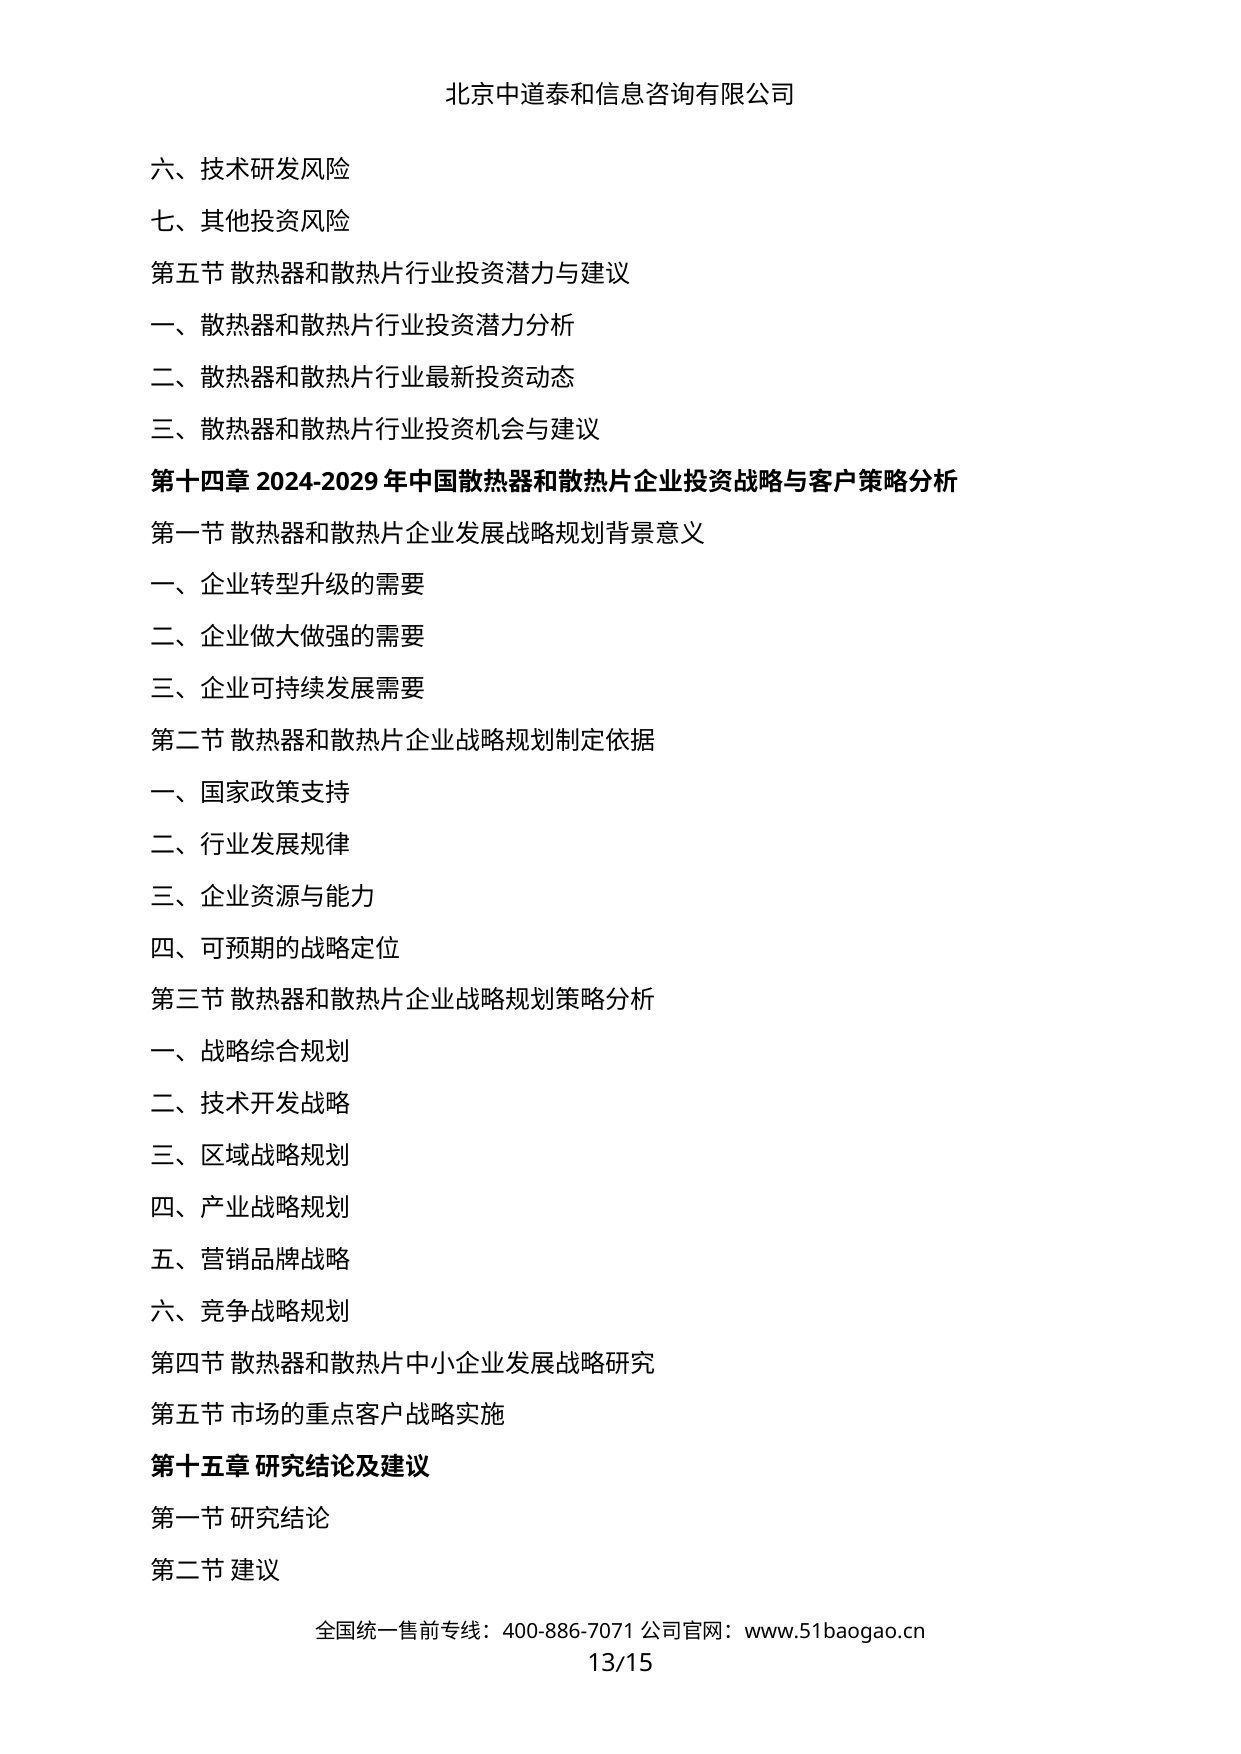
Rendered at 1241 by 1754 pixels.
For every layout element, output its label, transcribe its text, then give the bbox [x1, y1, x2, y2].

text 二、散热器和散热片行业最新投资动态 [150, 357, 1090, 394]
text 一、企业转型升级的需要 [150, 565, 1090, 601]
text 三、区域战略规划 [150, 1136, 1090, 1172]
text 第三节 散热器和散热片企业战略规划策略分析 [150, 980, 1090, 1016]
text 三、散热器和散热片行业投资机会与建议 [150, 409, 1090, 446]
text 三、企业资源与能力 [150, 876, 1090, 912]
text 第五节 市场的重点客户战略实施 [150, 1395, 1090, 1431]
text 七、其他投资风险 [150, 202, 1090, 238]
text 第二节 建议 [150, 1551, 1090, 1587]
text 二、技术开发战略 [150, 1084, 1090, 1120]
text 四、可预期的战略定位 [150, 928, 1090, 964]
text 第五节 散热器和散热片行业投资潜力与建议 [150, 254, 1090, 290]
text 第一节 研究结论 [150, 1499, 1090, 1535]
text 第十四章 2024-2029年中国散热器和散热片企业投资战略与客户策略分析 [150, 461, 1090, 497]
text 一、散热器和散热片行业投资潜力分析 [150, 306, 1090, 342]
text 六、竞争战略规划 [150, 1291, 1090, 1327]
text 四、产业战略规划 [150, 1187, 1090, 1224]
text 三、企业可持续发展需要 [150, 669, 1090, 705]
text 五、营销品牌战略 [150, 1239, 1090, 1276]
text 第四节 散热器和散热片中小企业发展战略研究 [150, 1343, 1090, 1379]
text 二、行业发展规律 [150, 824, 1090, 861]
text 一、国家政策支持 [150, 772, 1090, 809]
text 第十五章 研究结论及建议 [150, 1447, 1090, 1483]
text 一、战略综合规划 [150, 1032, 1090, 1068]
text 第二节 散热器和散热片企业战略规划制定依据 [150, 721, 1090, 757]
text 六、技术研发风险 [150, 150, 1090, 186]
text 第一节 散热器和散热片企业发展战略规划背景意义 [150, 513, 1090, 549]
text 二、企业做大做强的需要 [150, 617, 1090, 653]
